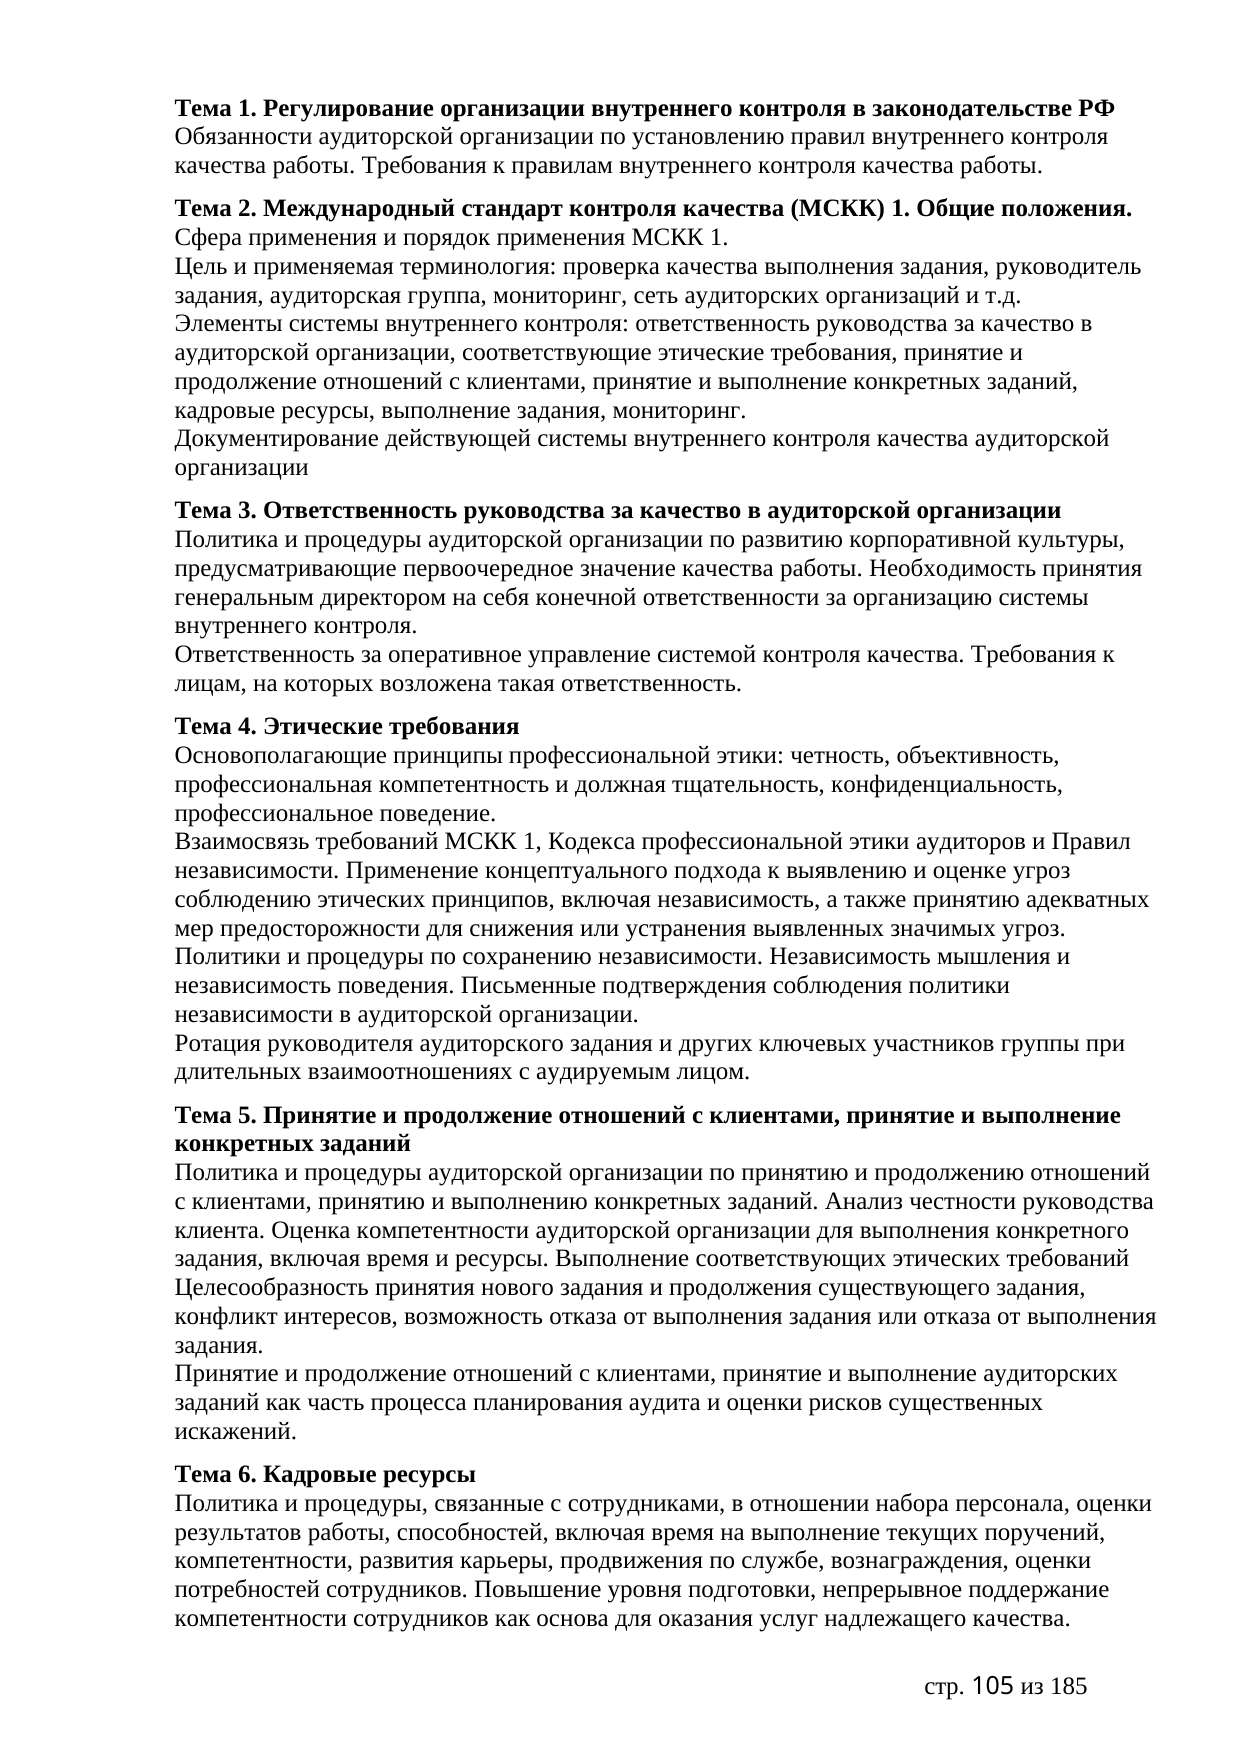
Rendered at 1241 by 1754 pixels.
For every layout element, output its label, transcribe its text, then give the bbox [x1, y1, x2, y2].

text Тема 1. Регулирование организации внутреннего контроля в законодательстве РФ Обязанности аудиторской организации по установлению правил внутреннего контроля качества работы. Требования к правилам внутреннего контроля качества работы. [174, 93, 1166, 179]
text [174, 1459, 1166, 1632]
text Тема 3. Ответственность руководства за качество в аудиторской организации Политика и процедуры аудиторской организации по развитию корпоративной культуры, предусматривающие первоочередное значение качества работы. Необходимость принятия генеральным директором на себя конечной ответственности за организацию системы внутреннего контроля. Ответственность за оперативное управление системой контроля качества. Требования к лицам, на которых возложена такая ответственность. [174, 496, 1166, 697]
text Тема 2. Международный стандарт контроля качества (МСКК) 1. Общие положения. Сфера применения и порядок применения МСКК 1. Цель и применяемая терминология: проверка качества выполнения задания, руководитель задания, аудиторская группа, мониторинг, сеть аудиторских организаций и т.д. Элементы системы внутреннего контроля: ответственность руководства за качество в аудиторской организации, соответствующие этические требования, принятие и продолжение отношений с клиентами, принятие и выполнение конкретных заданий, кадровые ресурсы, выполнение задания, мониторинг. Документирование действующей системы внутреннего контроля качества аудиторской организации [174, 193, 1166, 481]
text Тема 5. Принятие и продолжение отношений с клиентами, принятие и выполнение конкретных заданий Политика и процедуры аудиторской организации по принятию и продолжению отношений с клиентами, принятию и выполнению конкретных заданий. Анализ честности руководства клиента. Оценка компетентности аудиторской организации для выполнения конкретного задания, включая время и ресурсы. Выполнение соответствующих этических требований Целесообразность принятия нового задания и продолжения существующего задания, конфликт интересов, возможность отказа от выполнения задания или отказа от выполнения задания. Принятие и продолжение отношений с клиентами, принятие и выполнение аудиторских заданий как часть процесса планирования аудита и оценки рисков существенных искажений. [174, 1100, 1166, 1445]
text Тема 4. Этические требования Основополагающие принципы профессиональной этики: четность, объективность, профессиональная компетентность и должная тщательность, конфиденциальность, профессиональное поведение. Взаимосвязь требований МСКК 1, Кодекса профессиональной этики аудиторов и Правил независимости. Применение концептуального подхода к выявлению и оценке угроз соблюдению этических принципов, включая независимость, а также принятию адекватных мер предосторожности для снижения или устранения выявленных значимых угроз. Политики и процедуры по сохранению независимости. Независимость мышления и независимость поведения. Письменные подтверждения соблюдения политики независимости в аудиторской организации. Ротация руководителя аудиторского задания и других ключевых участников группы при длительных взаимоотношениях с аудируемым лицом. [174, 711, 1166, 1085]
